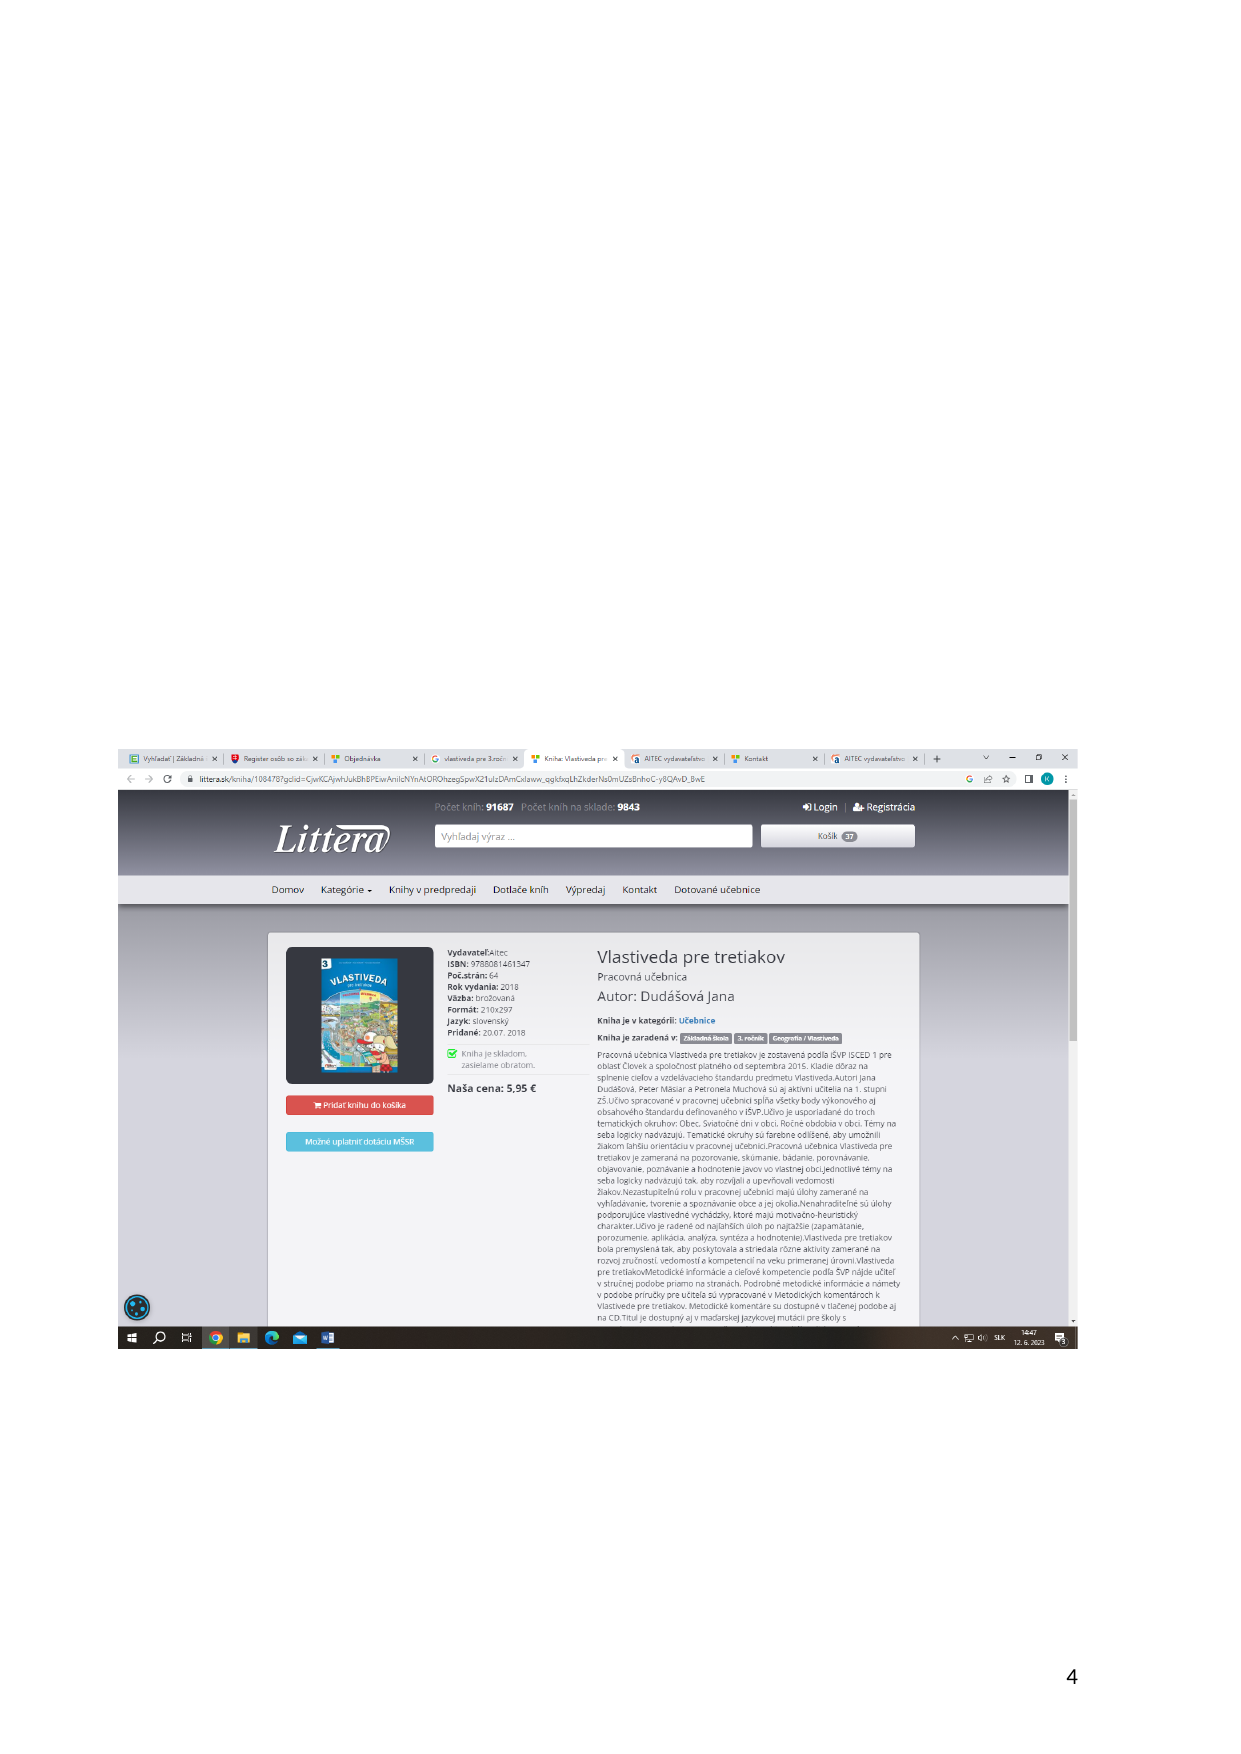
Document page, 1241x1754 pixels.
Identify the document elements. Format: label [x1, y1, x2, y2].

picture [118, 749, 1078, 1349]
